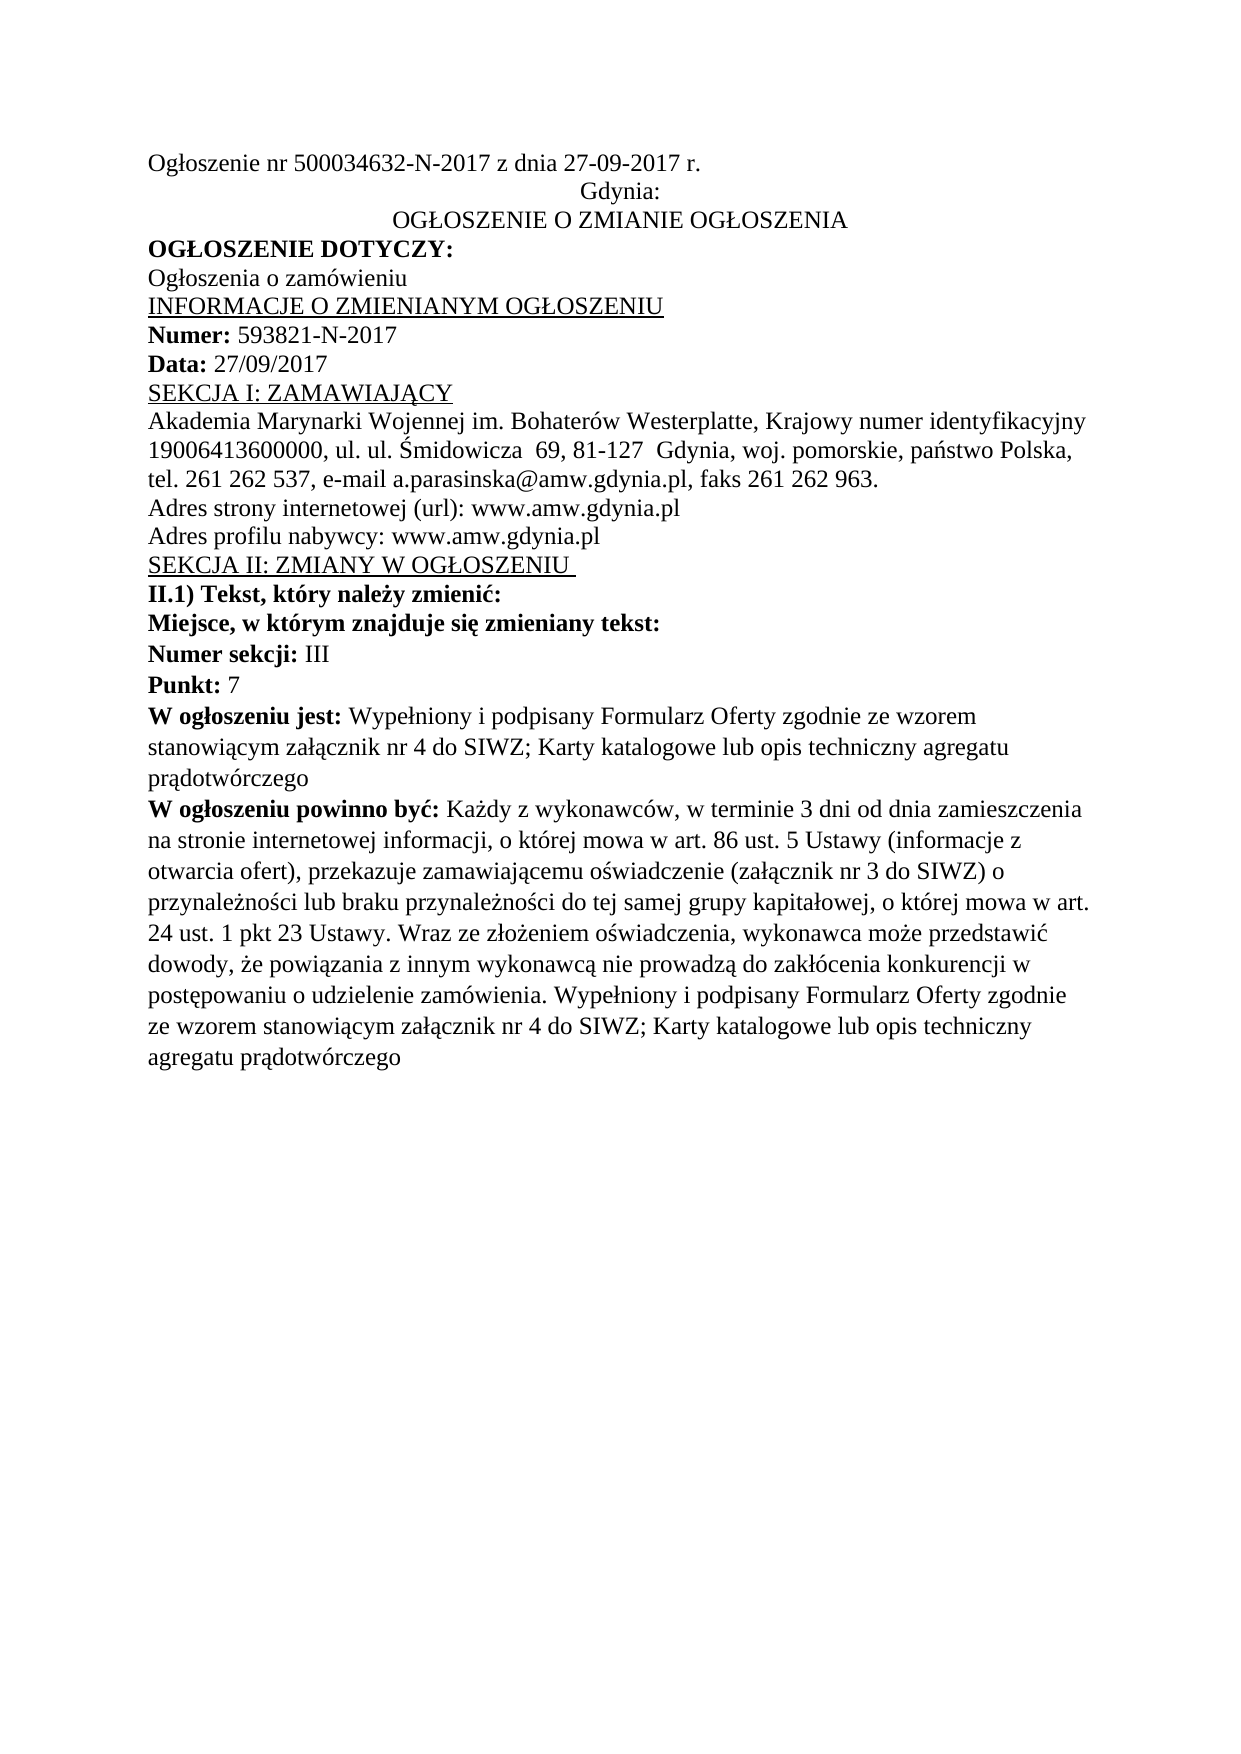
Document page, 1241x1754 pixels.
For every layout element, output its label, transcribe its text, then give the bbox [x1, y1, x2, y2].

text INFORMACJE O ZMIENIANYM OGŁOSZENIU [148, 291, 1093, 320]
text Miejsce, w którym znajduje się zmieniany tekst: Numer sekcji: III Punkt: 7 W ogłoszeniu jest: Wypełniony i podpisany Formularz Oferty zgodnie ze wzorem stanowiącym załącznik nr 4 do SIWZ; Karty katalogowe lub opis techniczny agregatu prądotwórczego W ogłoszeniu powinno być: Każdy z wykonawców, w terminie 3 dni od dnia zamieszczenia na stronie internetowej informacji, o której mowa w art. 86 ust. 5 Ustawy (informacje z otwarcia ofert), przekazuje zamawiającemu oświadczenie (załącznik nr 3 do SIWZ) o przynależności lub braku przynależności do tej samej grupy kapitałowej, o której mowa w art. 24 ust. 1 pkt 23 Ustawy. Wraz ze złożeniem oświadczenia, wykonawca może przedstawić dowody, że powiązania z innym wykonawcą nie prowadzą do zakłócenia konkurencji w postępowaniu o udzielenie zamówienia. Wypełniony i podpisany Formularz Oferty zgodnie ze wzorem stanowiącym załącznik nr 4 do SIWZ; Karty katalogowe lub opis techniczny agregatu prądotwórczego [148, 608, 1093, 1071]
text Ogłoszenie nr 500034632-N-2017 z dnia 27-09-2017 r. [148, 148, 1093, 176]
text Numer: 593821-N-2017 Data: 27/09/2017 [148, 320, 1093, 378]
text Akademia Marynarki Wojennej im. Bohaterów Westerplatte, Krajowy numer identyfikacyjny 19006413600000, ul. ul. Śmidowicza 69, 81-127 Gdynia, woj. pomorskie, państwo Polska, tel. 261 262 537, e-mail a.parasinska@amw.gdynia.pl, faks 261 262 963. Adres strony internetowej (url): www.amw.gdynia.pl Adres profilu nabywcy: www.amw.gdynia.pl [148, 406, 1093, 550]
text II.1) Tekst, który należy zmienić: [148, 579, 1093, 608]
text Gdynia: OGŁOSZENIE O ZMIANIE OGŁOSZENIA [148, 176, 1093, 234]
text SEKCJA II: ZMIANY W OGŁOSZENIU [148, 550, 1093, 579]
text Ogłoszenia o zamówieniu [148, 263, 1093, 291]
text SEKCJA I: ZAMAWIAJĄCY [148, 378, 1093, 406]
text OGŁOSZENIE DOTYCZY: [148, 234, 1093, 263]
